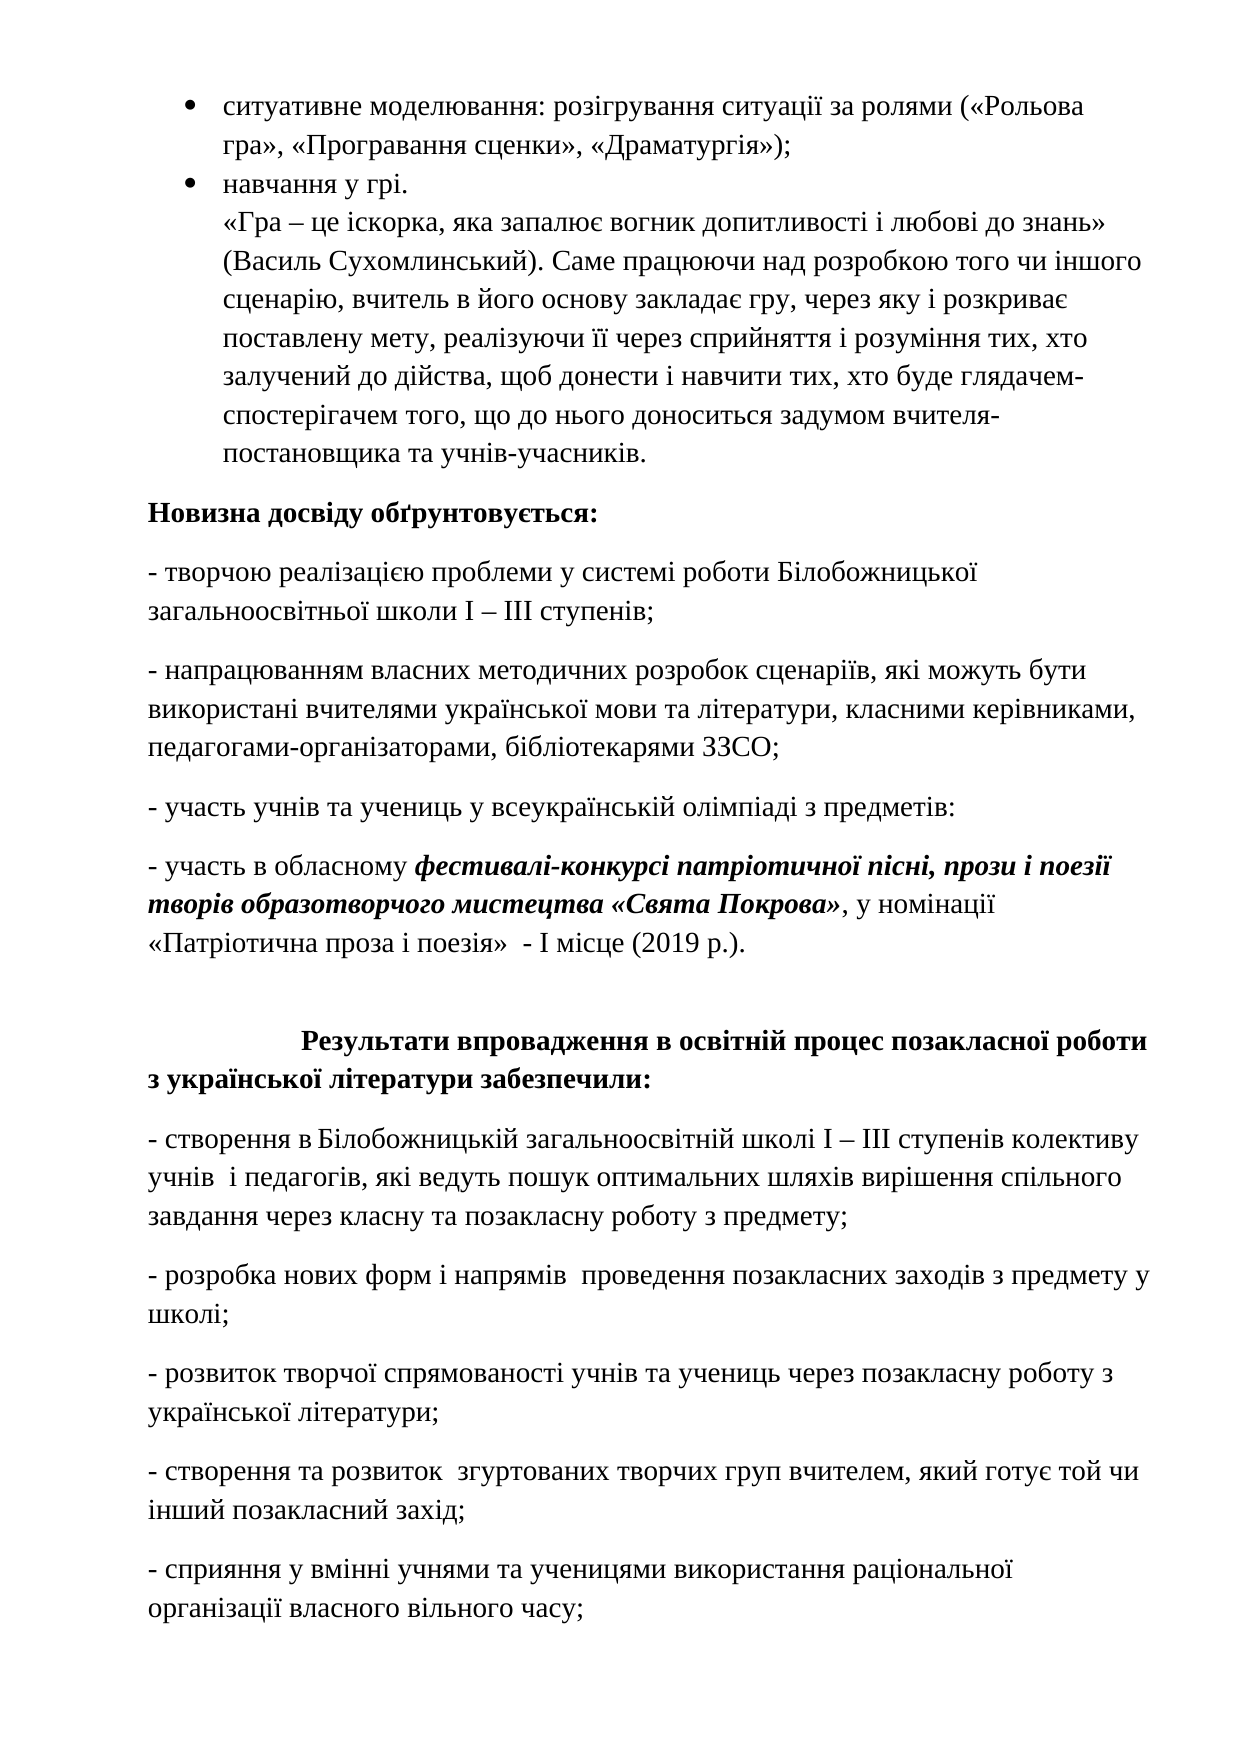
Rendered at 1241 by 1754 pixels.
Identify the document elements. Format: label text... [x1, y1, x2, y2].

text - розвиток творчої спрямованості учнів та учениць через позакласну роботу з української літератури; [148, 1355, 1152, 1427]
text - розробка нових форм і напрямів проведення позакласних заходів з предмету у школі; [148, 1257, 1152, 1329]
list «Гра – це іскорка, яка запалює вогник допитливості і любові до знань» (Василь Сухомлинський). Саме працюючи над розробкою того чи іншого сценарію, вчитель в його основу закладає гру, через яку і розкриває поставлену мету, реалізуючи її через сприйняття і розуміння тих, хто залучений до дійства, щоб донести і навчити тих, хто буде глядачем-спостерігачем того, що до нього доноситься задумом вчителя-постановщика та учнів-учасників. [223, 204, 1152, 469]
text - створення в Білобожницькій загальноосвітній школі І – ІІІ ступенів колективу учнів і педагогів, які ведуть пошук оптимальних шляхів вирішення спільного завдання через класну та позакласну роботу з предмету; [148, 1121, 1152, 1232]
text - створення та розвиток згуртованих творчих груп вчителем, який готує той чи інший позакласний захід; [148, 1453, 1152, 1525]
list навчання у грі. [185, 166, 1152, 199]
text - творчою реалізацією проблеми у системі роботи Білобожницької загальноосвітньої школи І – ІІІ ступенів; [148, 554, 1152, 626]
text - участь в обласному фестивалі-конкурсі патріотичної пісні, прози і поезії творів образотворчого мистецтва «Свята Покрова», у номінації «Патріотична проза і поезія» - І місце (2019 р.). [148, 848, 1152, 959]
text - напрацюванням власних методичних розробок сценаріїв, які можуть бути використані вчителями української мови та літератури, класними керівниками, педагогами-організаторами, бібліотекарями ЗЗСО; [148, 652, 1152, 763]
text Результати впровадження в освітній процес позакласної роботи з української літератури забезпечили: [148, 1023, 1152, 1095]
text - участь учнів та учениць у всеукраїнській олімпіаді з предметів: [148, 789, 1152, 822]
list ситуативне моделювання: розігрування ситуації за ролями («Рольова гра», «Програвання сценки», «Драматургія»); [185, 88, 1152, 161]
text Новизна досвіду обґрунтовується: [148, 495, 1152, 528]
text - сприяння у вмінні учнями та ученицями використання раціональної організації власного вільного часу; [148, 1551, 1152, 1623]
